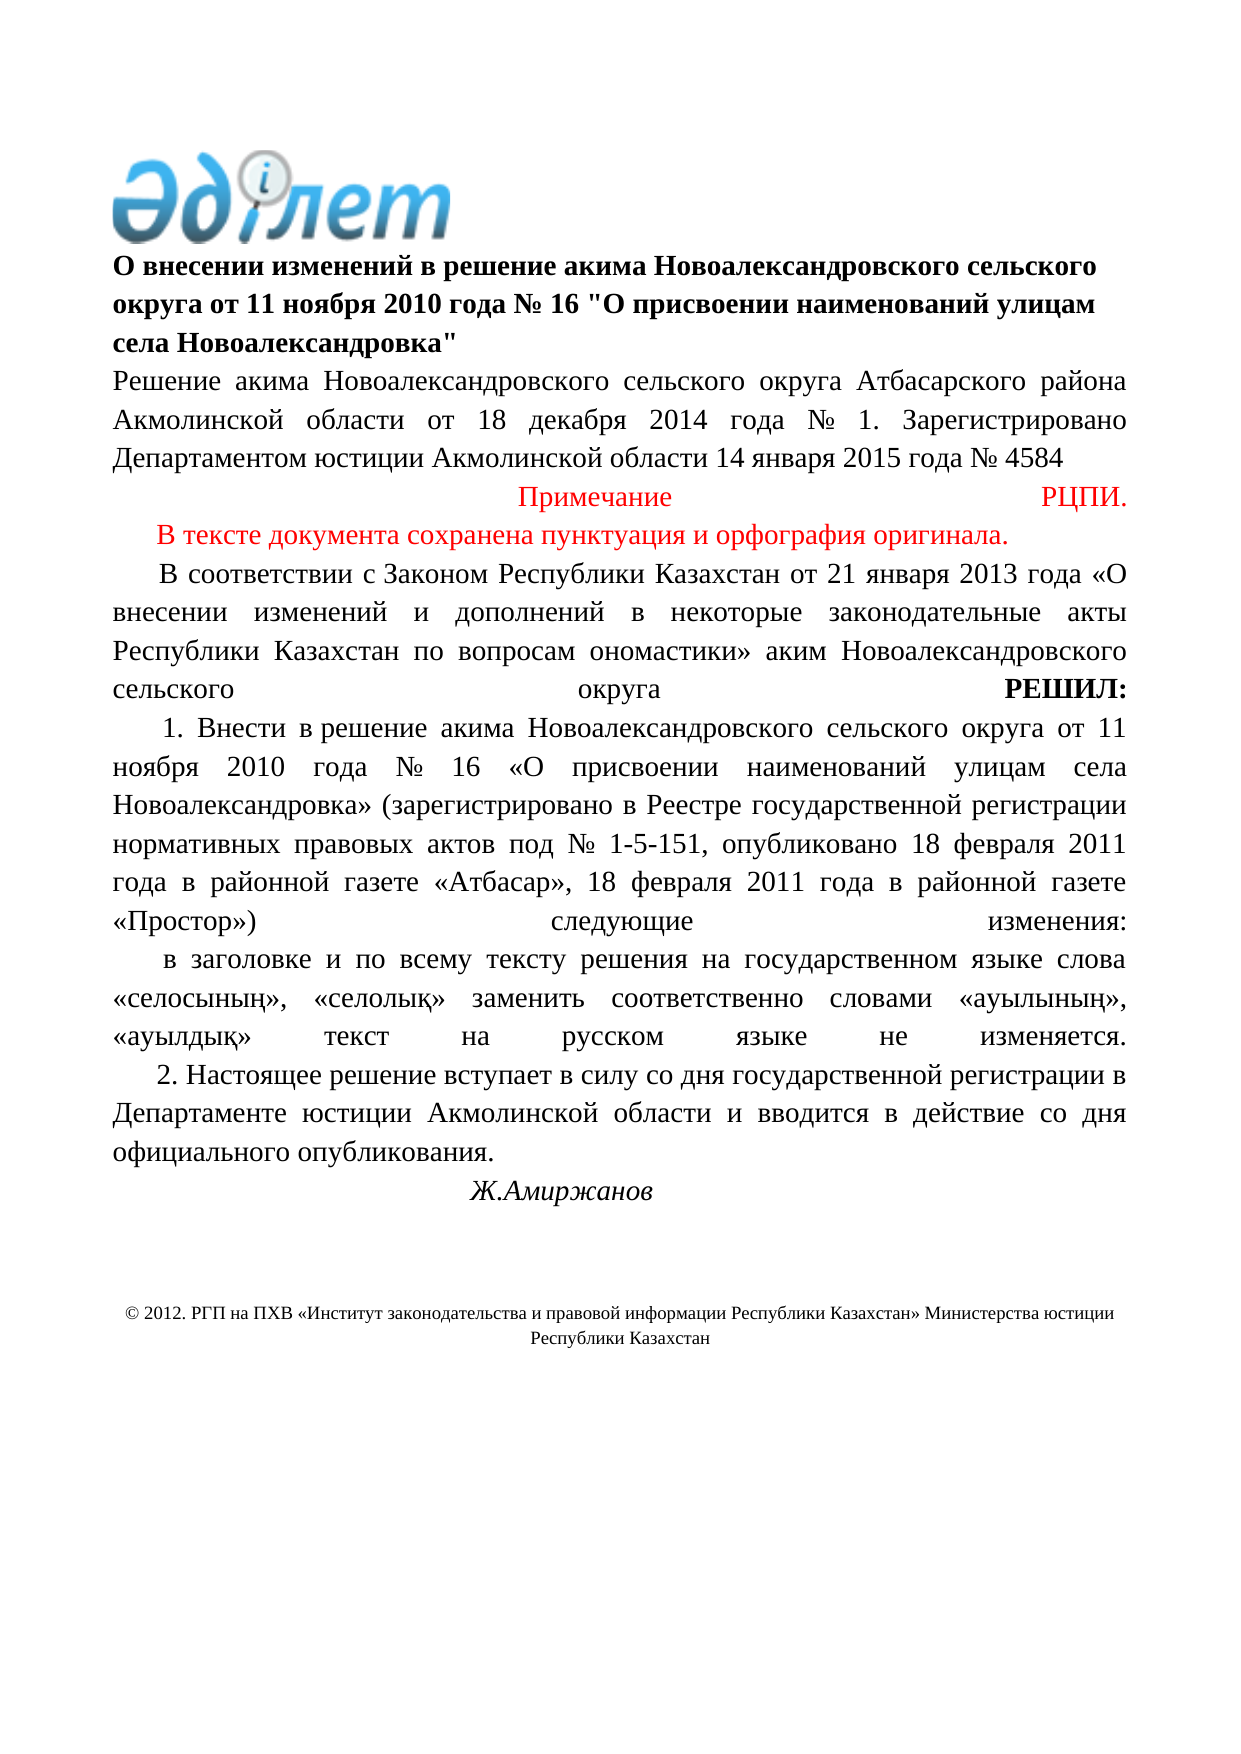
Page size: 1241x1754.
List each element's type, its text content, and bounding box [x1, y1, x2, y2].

picture [112, 150, 451, 244]
text Примечание РЦПИ. В тексте документа сохранена пунктуация и орфография оригинала. [112, 479, 1128, 551]
text Ж.Амиржанов [112, 1173, 1128, 1206]
text О внесении изменений в решение акима Новоалександровского сельского округа от 11 ноября 2010 года № 16 "О присвоении наименований улицам села Новоалександровка" [112, 248, 1128, 358]
text Решение акима Новоалександровского сельского округа Атбасарского района Акмолинской области от 18 декабря 2014 года № 1. Зарегистрировано Департаментом юстиции Акмолинской области 14 января 2015 года № 4584 [112, 363, 1128, 474]
text © 2012. РГП на ПХВ «Институт законодательства и правовой информации Республики Казахстан» Министерства юстиции Республики Казахстан [112, 1302, 1128, 1348]
text В соответствии с Законом Республики Казахстан от 21 января 2013 года «О внесении изменений и дополнений в некоторые законодательные акты Республики Казахстан по вопросам ономастики» аким Новоалександровского сельского округа РЕШИЛ: 1. Внести в решение акима Новоалександровского сельского округа от 11 ноября 2010 года № 16 «О присвоении наименований улицам села Новоалександровка» (зарегистрировано в Реестре государственной регистрации нормативных правовых актов под № 1-5-151, опубликовано 18 февраля 2011 года в районной газете «Атбасар», 18 февраля 2011 года в районной газете «Простор») следующие изменения: в заголовке и по всему тексту решения на государственном языке слова «селосының», «селолық» заменить соответственно словами «ауылының», «ауылдық» текст на русском языке не изменяется. 2. Настоящее решение вступает в силу со дня государственной регистрации в Департаменте юстиции Акмолинской области и вводится в действие со дня официального опубликования. [112, 556, 1128, 1168]
